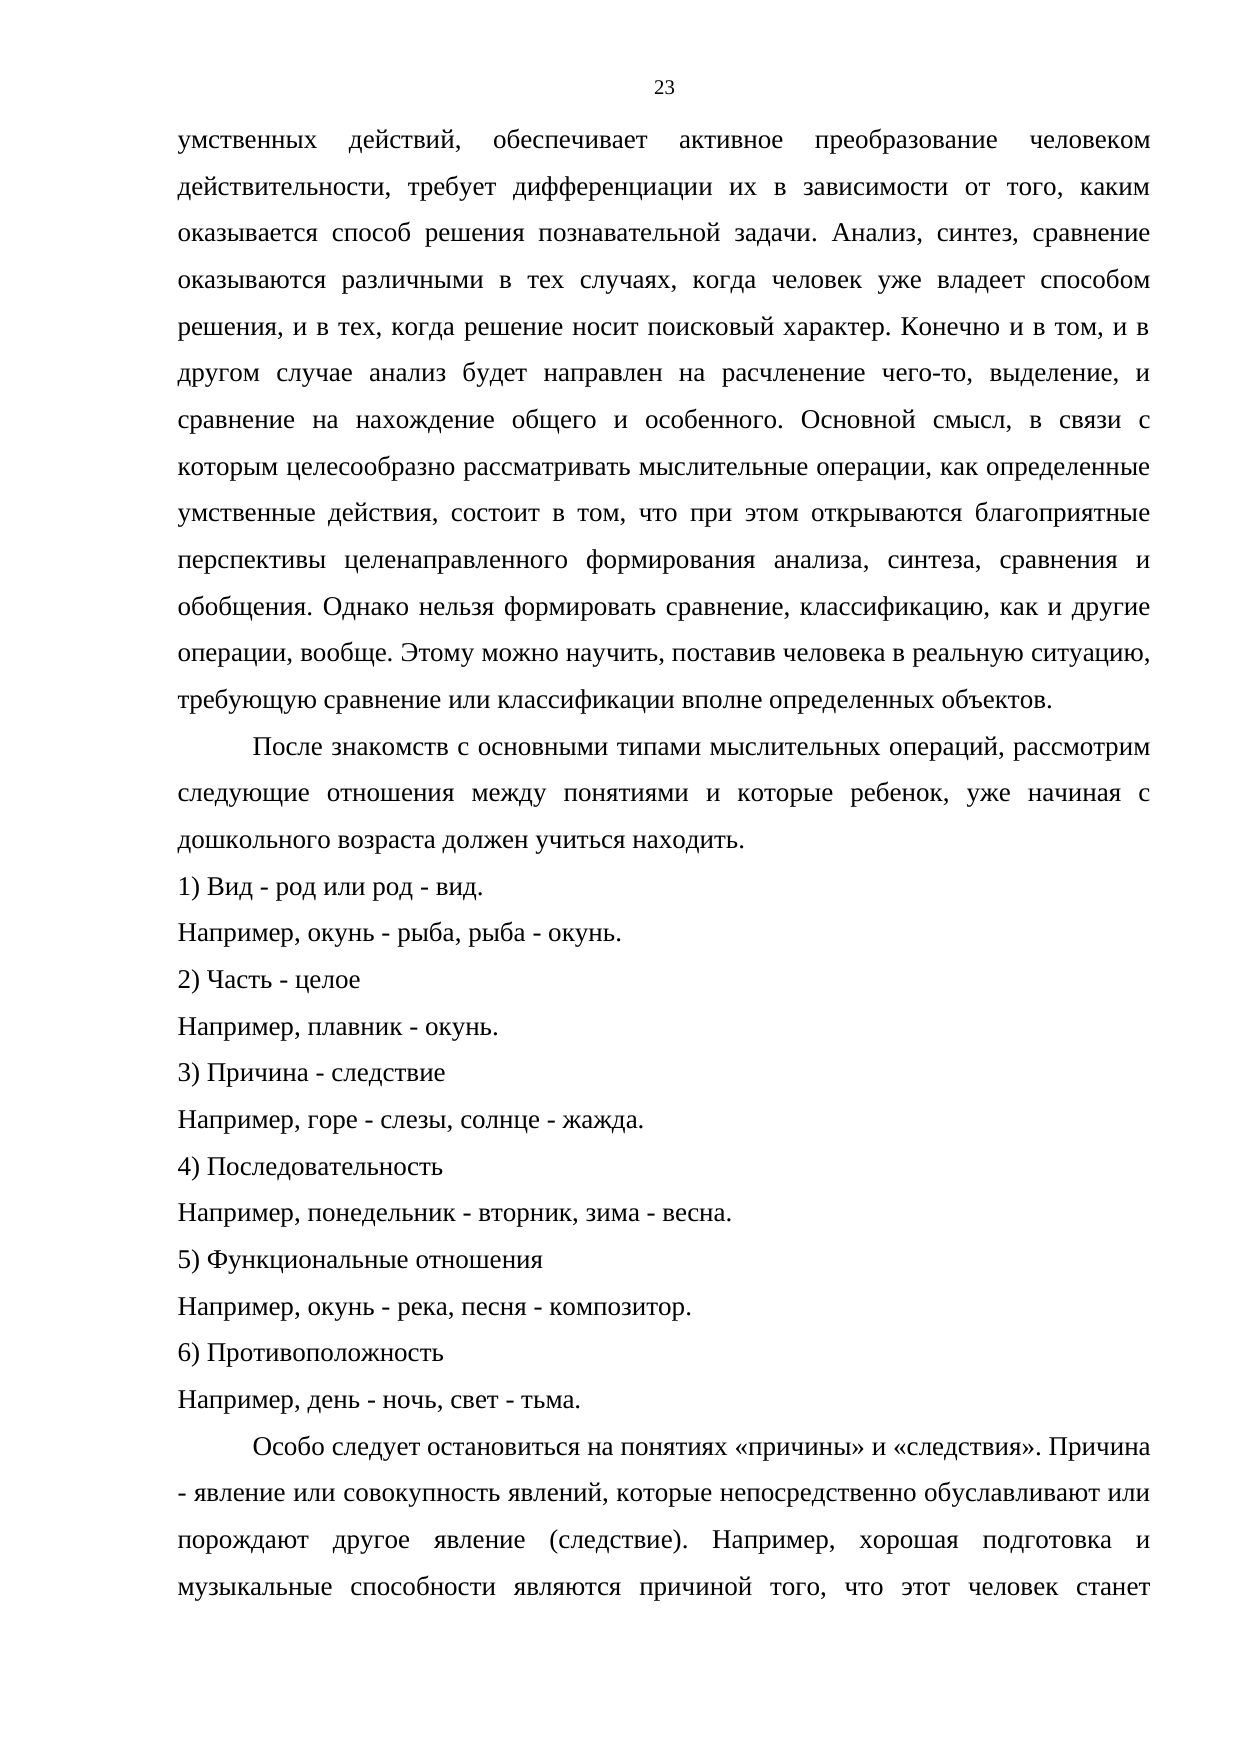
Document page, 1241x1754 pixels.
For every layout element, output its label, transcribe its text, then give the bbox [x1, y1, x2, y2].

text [177, 123, 1152, 714]
text 6) Противоположность Например, день - ночь, свет - тьма. [177, 1336, 1152, 1414]
text Например, окунь - рыба, рыба - окунь. [177, 916, 1152, 948]
text 3) Причина - следствие Например, горе - слезы, солнце - жажда. [177, 1056, 1152, 1134]
text 1) Вид - род или род - вид. [177, 870, 1152, 901]
text После знакомств с основными типами мыслительных операций, рассмотрим следующие отношения между понятиями и которые ребенок, уже начиная с дошкольного возраста должен учиться находить. [177, 730, 1152, 854]
text 4) Последовательность [177, 1150, 1152, 1181]
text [177, 1430, 1152, 1601]
text Например, понедельник - вторник, зима - весна. [177, 1196, 1152, 1228]
text 5) Функциональные отношения Например, окунь - река, песня - композитор. [177, 1243, 1152, 1321]
text 2) Часть - целое Например, плавник - окунь. [177, 963, 1152, 1041]
